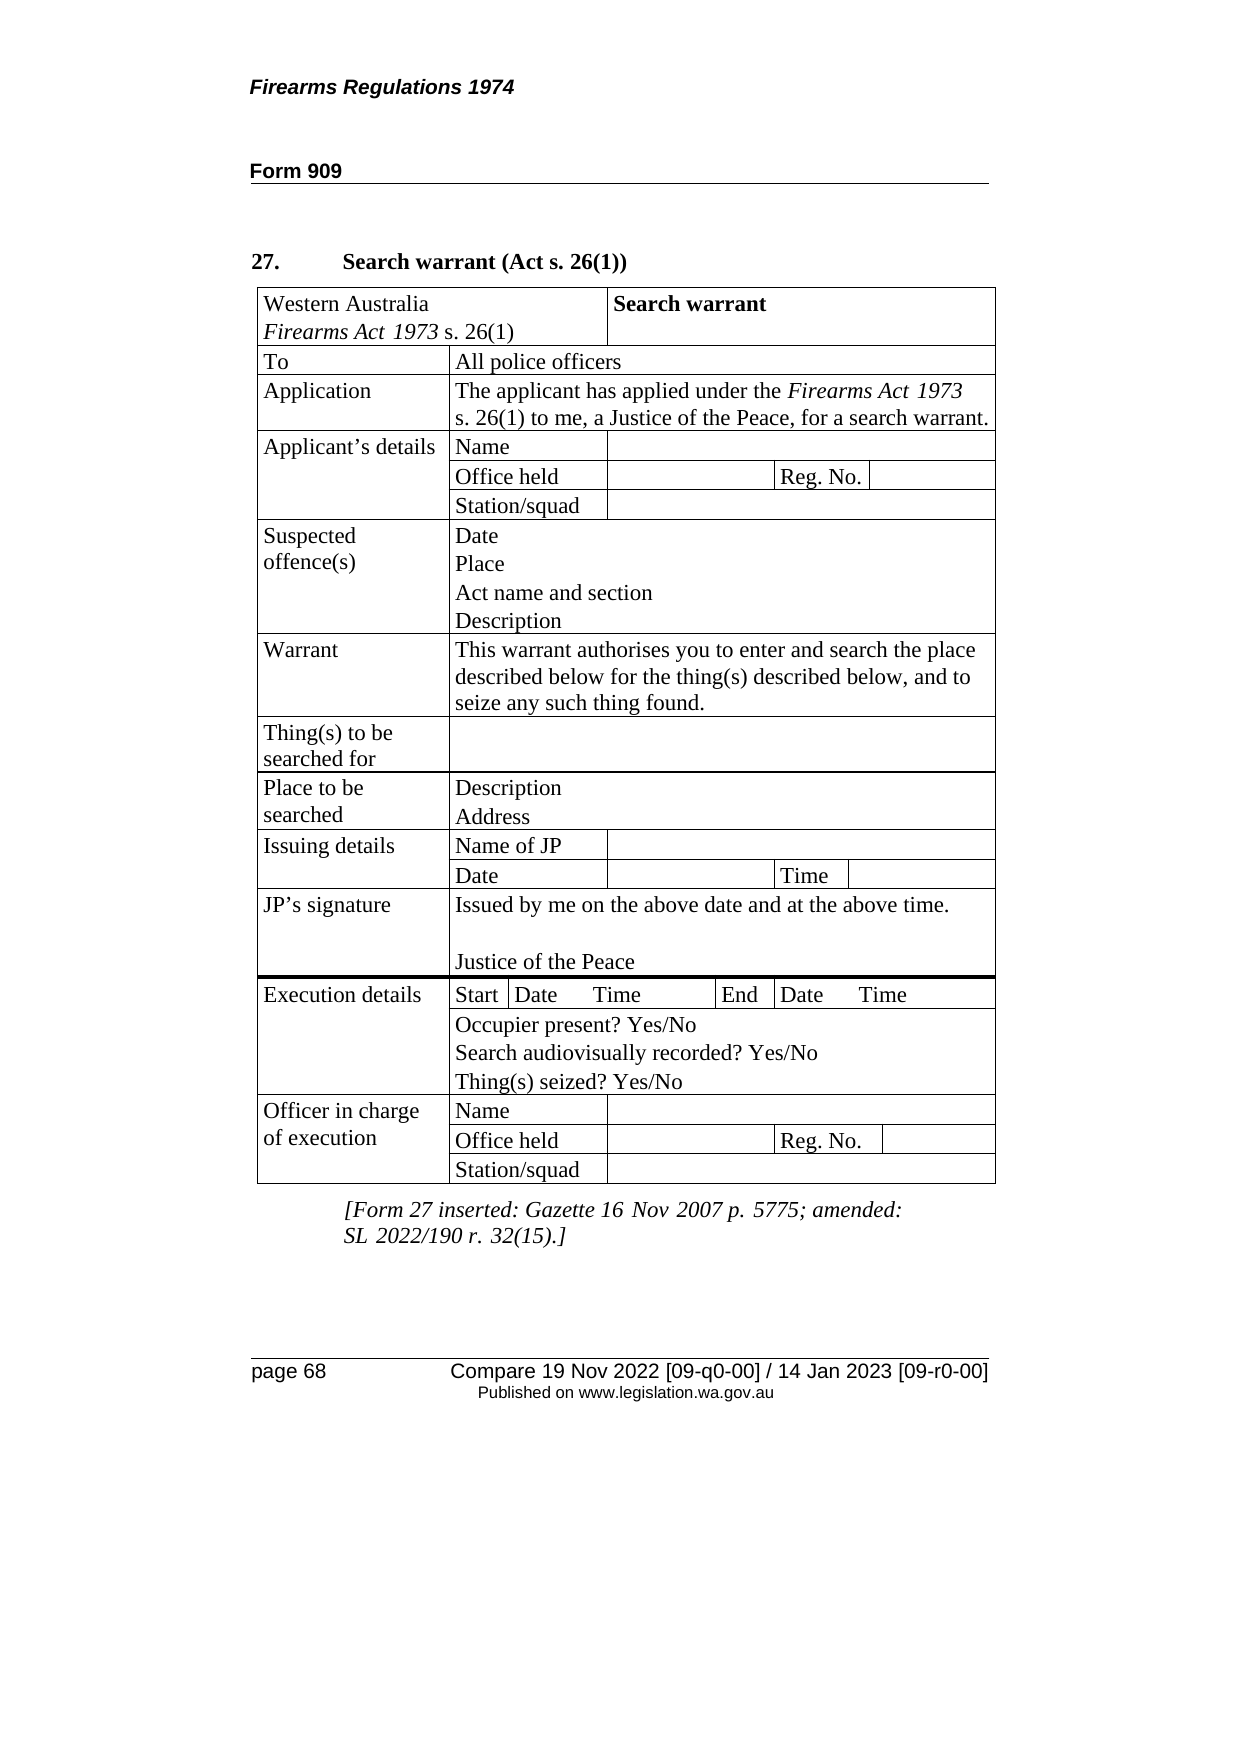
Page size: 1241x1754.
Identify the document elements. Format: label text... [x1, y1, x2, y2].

table_cell This warrant authorises you to enter and search the place described below for the thing(s) described below, and to seize any such thing found. [450, 634, 995, 716]
text [Form 27 inserted: Gazette 16 Nov 2007 p. 5775; amended: SL 2022/190 r. 32(15).] [251, 1196, 989, 1249]
table_cell JP’s signature [258, 889, 449, 974]
table_cell Station/squad [450, 1154, 607, 1182]
table_cell Date Time [775, 979, 995, 1008]
table_cell Officer in charge of execution [258, 1095, 449, 1182]
table_cell Office held [450, 461, 607, 489]
table_cell [608, 830, 995, 859]
table_cell [849, 860, 995, 888]
table_cell Execution details [258, 979, 449, 1094]
table_cell Place to be searched [258, 773, 449, 829]
table_cell Thing(s) to be searched for [258, 717, 449, 771]
table_cell Start [450, 979, 508, 1008]
table_cell Suspected offence(s) [258, 520, 449, 633]
table_cell Station/squad [450, 490, 607, 518]
table_cell [608, 1125, 774, 1153]
table_cell Date [450, 860, 607, 888]
table_cell [608, 1154, 995, 1182]
table_cell Issuing details [258, 830, 449, 888]
table_cell To [258, 346, 449, 374]
table_cell Time [775, 860, 848, 888]
table_cell Description Address [450, 773, 995, 829]
table_cell Name [450, 431, 607, 459]
table_cell Reg. No. [775, 461, 869, 489]
table_cell Applicant’s details [258, 431, 449, 518]
table_cell Office held [450, 1125, 607, 1153]
table_cell [883, 1125, 995, 1153]
table_cell Date Time [509, 979, 715, 1008]
table_header Western Australia Firearms Act 1973 s. 26(1) [258, 288, 607, 345]
table_cell Application [258, 375, 449, 430]
subtitle 27. Search warrant (Act s. 26(1)) [251, 248, 989, 274]
table_cell [450, 717, 995, 771]
table_cell [608, 490, 995, 518]
table_cell [608, 431, 995, 459]
table_cell All police officers [450, 346, 995, 374]
table_cell Occupier present? Yes/No Search audiovisually recorded? Yes/No Thing(s) seized? Yes/No [450, 1009, 995, 1094]
table_cell [608, 461, 774, 489]
table_cell [608, 1095, 995, 1123]
table_cell [608, 860, 774, 888]
table_header Search warrant [608, 288, 995, 345]
table_cell Date Place Act name and section Description [450, 520, 995, 633]
table_cell Name [450, 1095, 607, 1123]
table_cell Reg. No. [775, 1125, 882, 1153]
table_cell End [716, 979, 774, 1008]
table_cell Issued by me on the above date and at the above time. Justice of the Peace [450, 889, 995, 974]
table_cell [870, 461, 995, 489]
table_cell Name of JP [450, 830, 607, 859]
table_cell Warrant [258, 634, 449, 716]
table_cell The applicant has applied under the Firearms Act 1973 s. 26(1) to me, a Justice of the Peace, for a search warrant. [450, 375, 995, 430]
